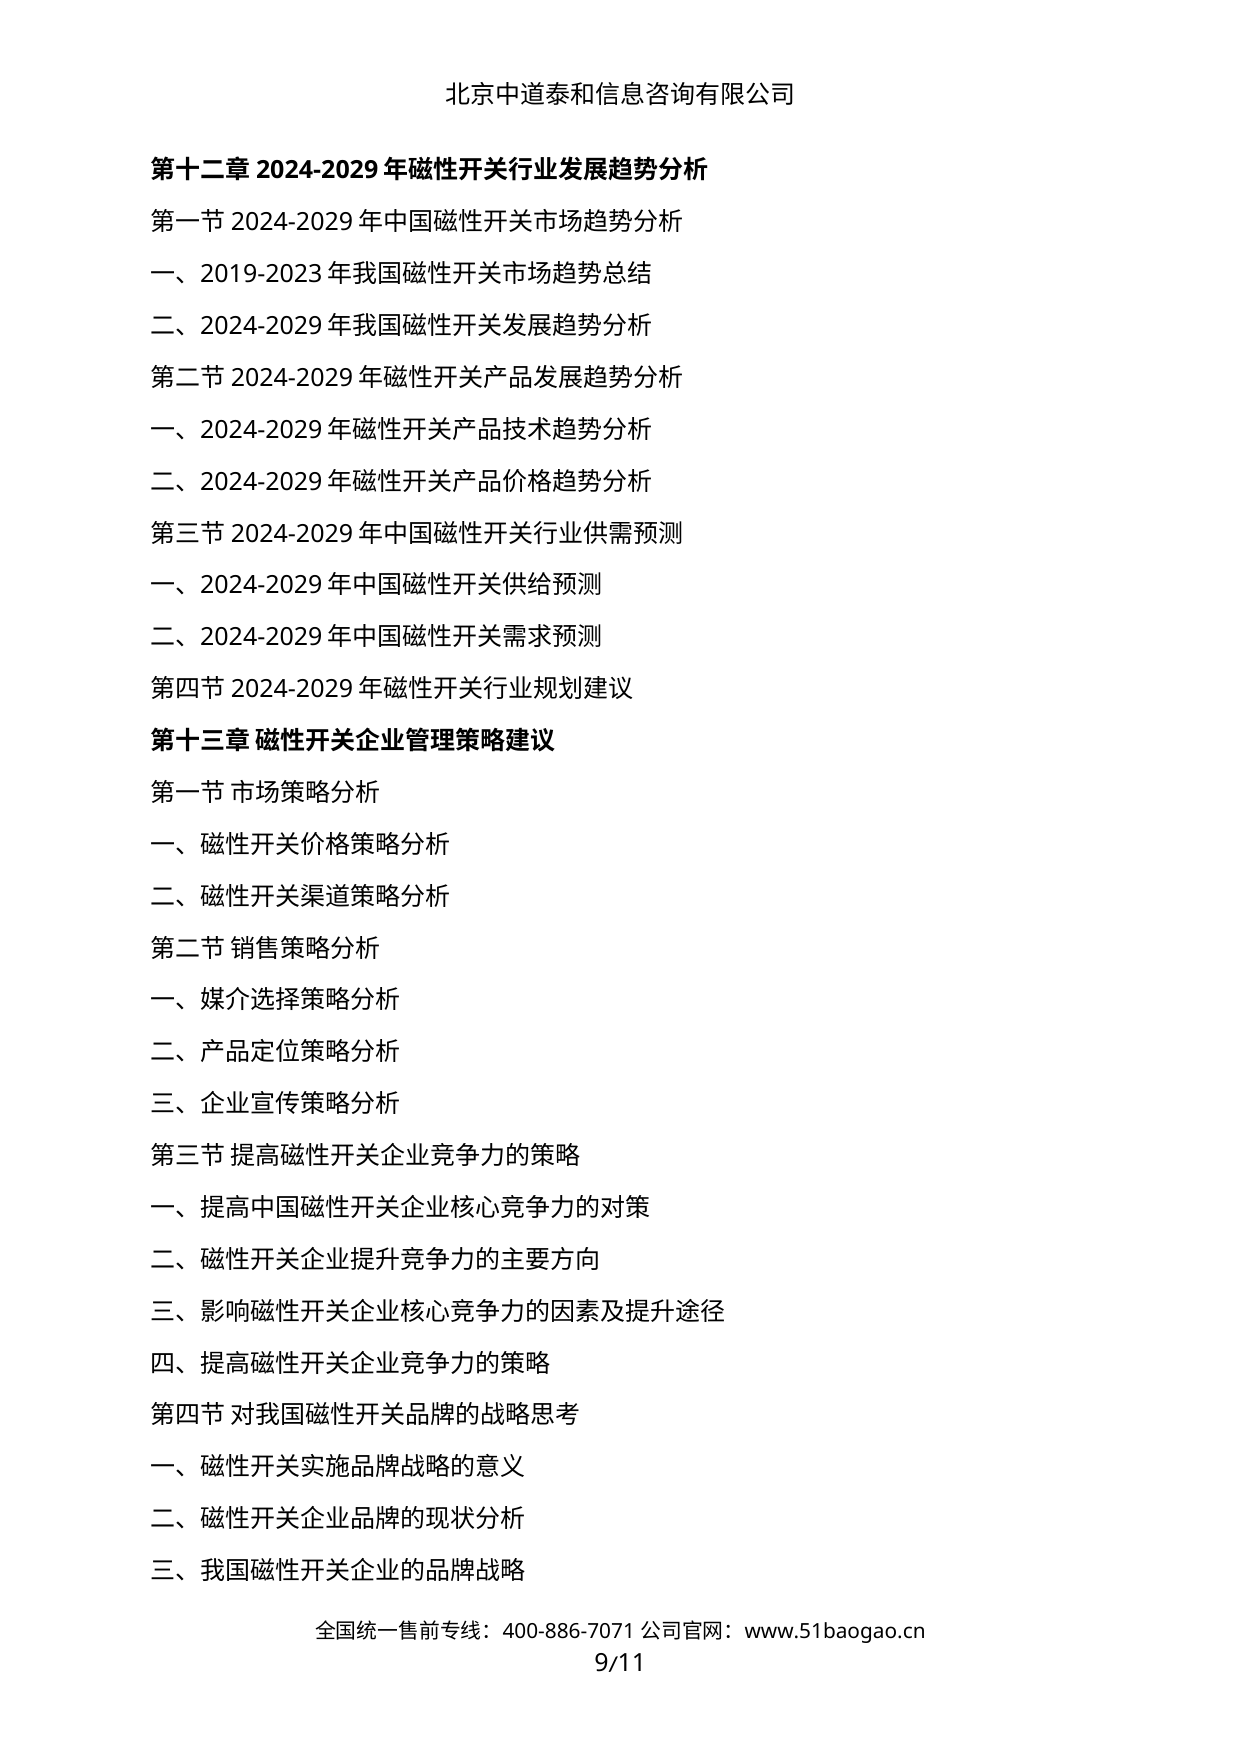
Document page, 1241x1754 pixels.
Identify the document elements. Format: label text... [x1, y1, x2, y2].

text 一、2019-2023年我国磁性开关市场趋势总结 [150, 254, 1090, 290]
text 四、提高磁性开关企业竞争力的策略 [150, 1343, 1090, 1379]
text 二、磁性开关企业提升竞争力的主要方向 [150, 1239, 1090, 1276]
text 第一节 市场策略分析 [150, 772, 1090, 809]
text 三、影响磁性开关企业核心竞争力的因素及提升途径 [150, 1291, 1090, 1327]
text 一、2024-2029年中国磁性开关供给预测 [150, 565, 1090, 601]
text 第四节 2024-2029年磁性开关行业规划建议 [150, 669, 1090, 705]
text 第三节 提高磁性开关企业竞争力的策略 [150, 1136, 1090, 1172]
text 一、媒介选择策略分析 [150, 980, 1090, 1016]
text 二、磁性开关渠道策略分析 [150, 876, 1090, 912]
text 一、磁性开关实施品牌战略的意义 [150, 1447, 1090, 1483]
text 第三节 2024-2029年中国磁性开关行业供需预测 [150, 513, 1090, 549]
text 二、产品定位策略分析 [150, 1032, 1090, 1068]
text 三、企业宣传策略分析 [150, 1084, 1090, 1120]
text 三、我国磁性开关企业的品牌战略 [150, 1551, 1090, 1587]
text 二、2024-2029年我国磁性开关发展趋势分析 [150, 306, 1090, 342]
text 一、磁性开关价格策略分析 [150, 824, 1090, 861]
text 第二节 销售策略分析 [150, 928, 1090, 964]
text 第十二章 2024-2029年磁性开关行业发展趋势分析 [150, 150, 1090, 186]
text 二、2024-2029年磁性开关产品价格趋势分析 [150, 461, 1090, 497]
text 二、2024-2029年中国磁性开关需求预测 [150, 617, 1090, 653]
text 第一节 2024-2029年中国磁性开关市场趋势分析 [150, 202, 1090, 238]
text 二、磁性开关企业品牌的现状分析 [150, 1499, 1090, 1535]
text 第四节 对我国磁性开关品牌的战略思考 [150, 1395, 1090, 1431]
text 一、2024-2029年磁性开关产品技术趋势分析 [150, 409, 1090, 446]
text 第二节 2024-2029年磁性开关产品发展趋势分析 [150, 357, 1090, 394]
text 一、提高中国磁性开关企业核心竞争力的对策 [150, 1187, 1090, 1224]
text 第十三章 磁性开关企业管理策略建议 [150, 721, 1090, 757]
